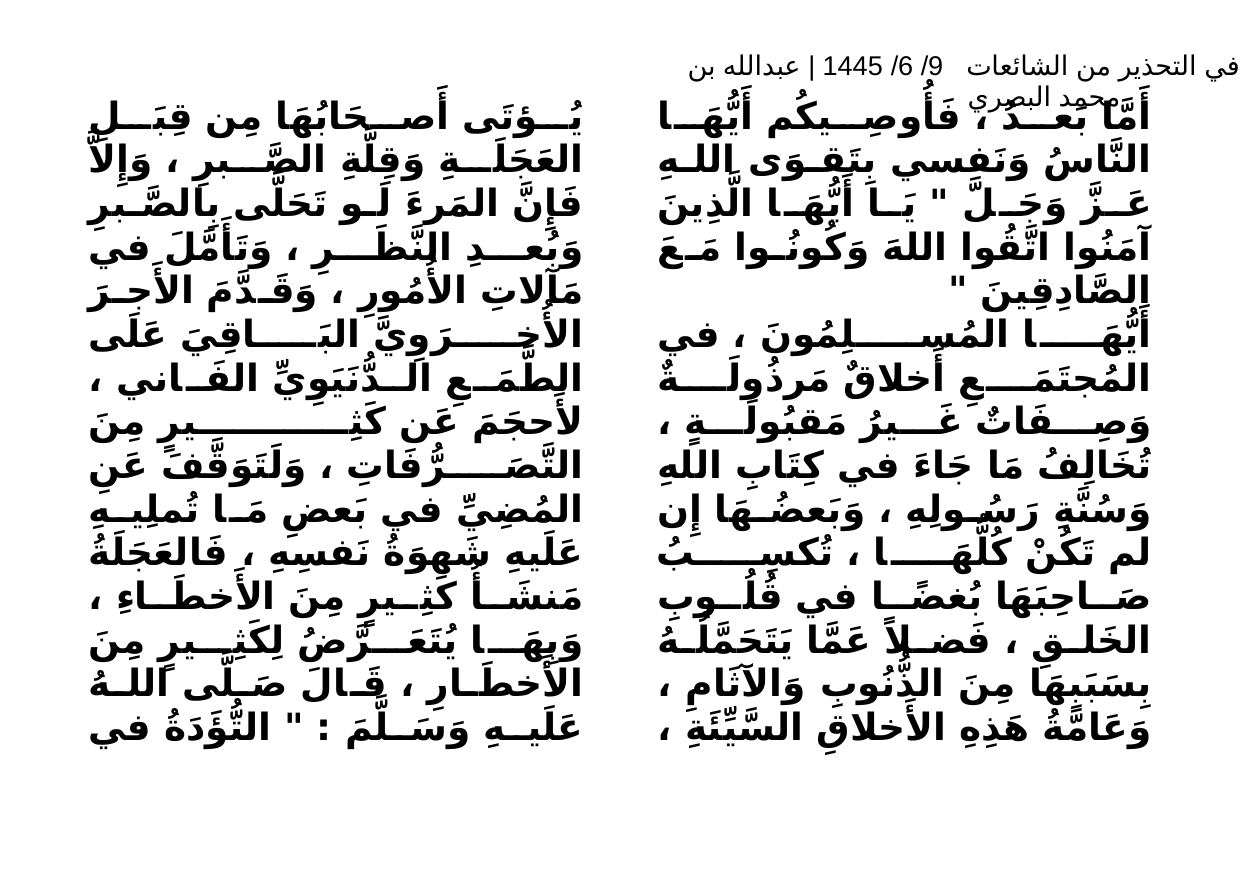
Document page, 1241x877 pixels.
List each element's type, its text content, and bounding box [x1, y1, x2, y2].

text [89, 94, 583, 749]
text أَمَّا بَعدُ ، فَأُوصِيكُم أَيُّهَا النَّاسُ وَنَفسي بِتَقوَى اللهِ عَزَّ وَجَلَّ " يَا أَيُّهَا الَّذِينَ آمَنُوا اتَّقُوا اللهَ وَكُونُوا مَعَ الصَّادِقِينَ " [657, 94, 1152, 313]
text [657, 313, 1152, 749]
